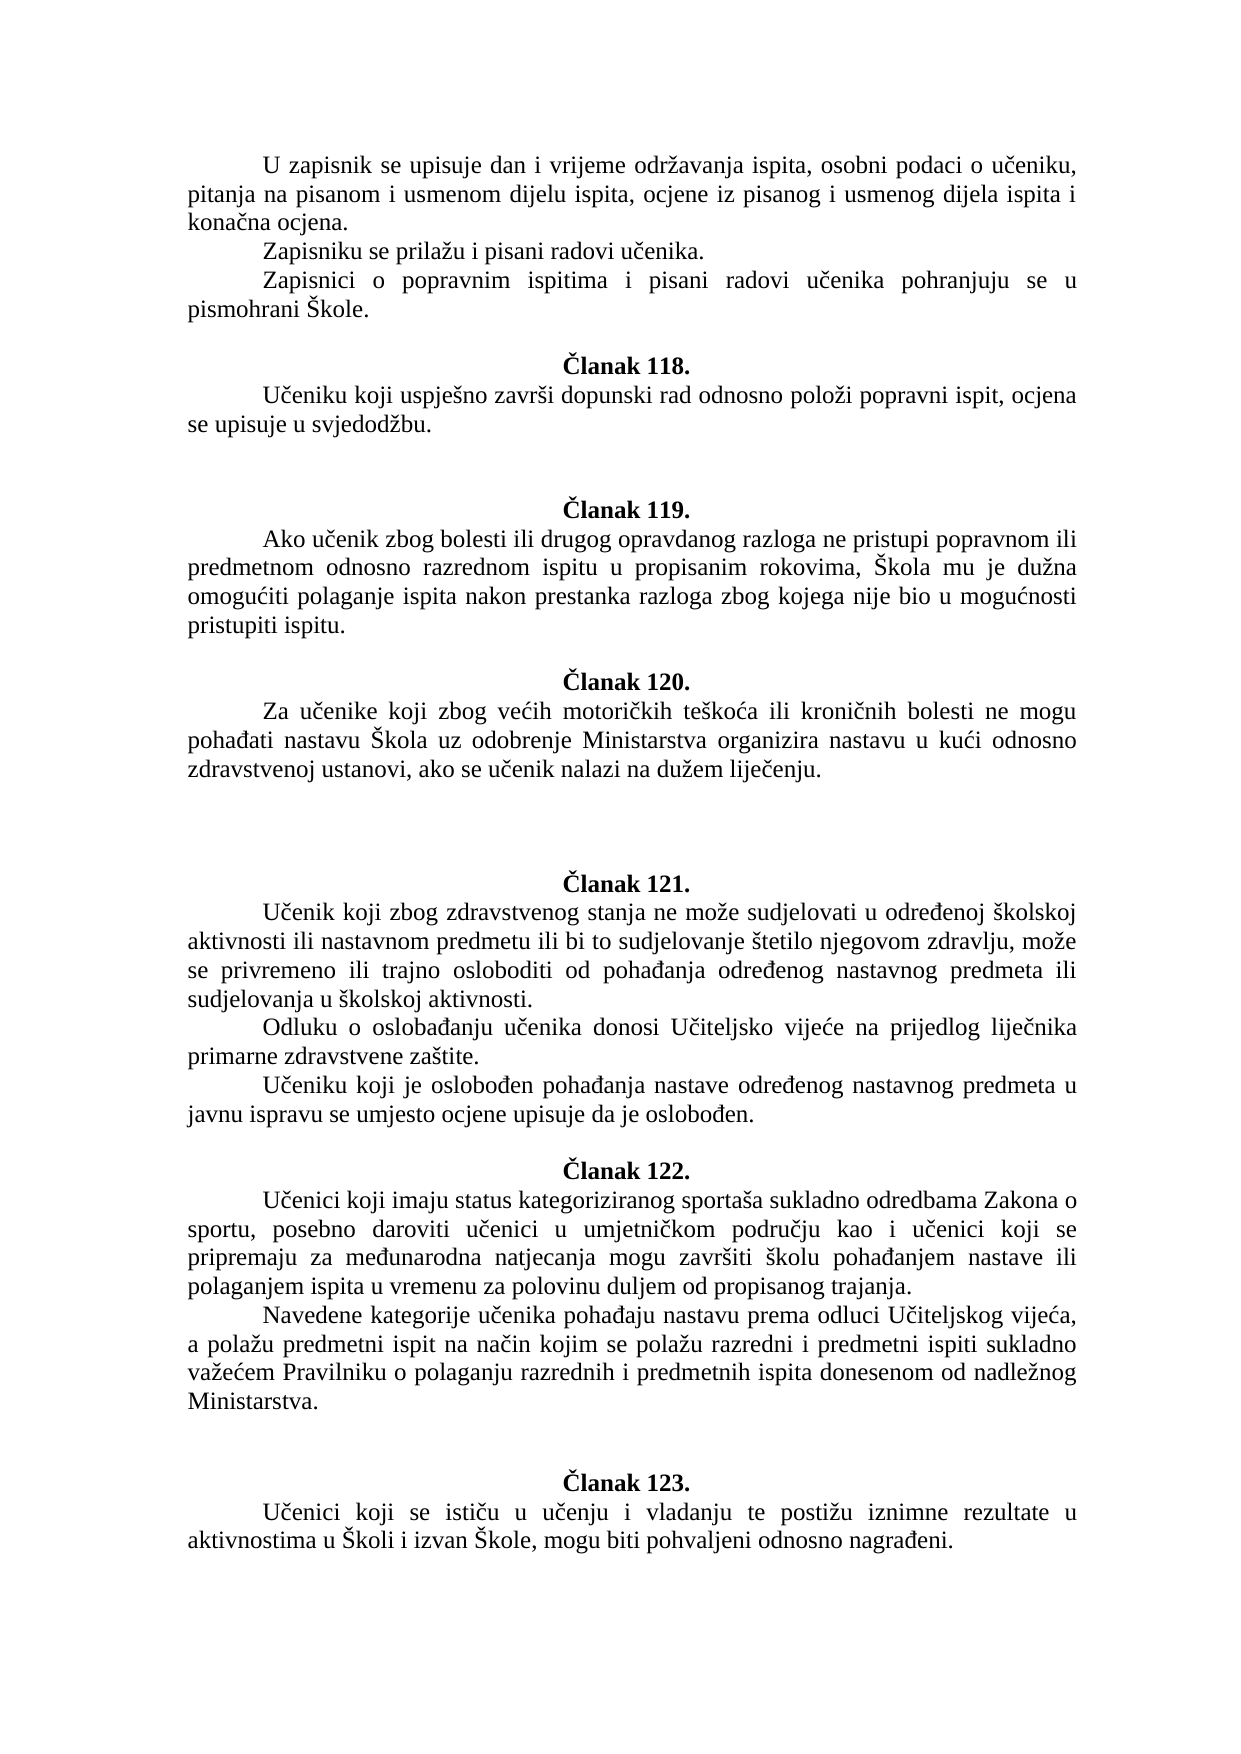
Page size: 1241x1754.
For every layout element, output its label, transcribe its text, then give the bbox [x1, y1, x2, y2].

text U zapisnik se upisuje dan i vrijeme održavanja ispita, osobni podaci o učeniku, pitanja na pisanom i usmenom dijelu ispita, ocjene iz pisanog i usmenog dijela ispita i konačna ocjena. [187, 150, 1078, 236]
text Učenici koji imaju status kategoriziranog sportaša sukladno odredbama Zakona o sportu, posebno daroviti učenici u umjetničkom području kao i učenici koji se pripremaju za međunarodna natjecanja mogu završiti školu pohađanjem nastave ili polaganjem ispita u vremenu za polovinu duljem od propisanog trajanja. [187, 1185, 1078, 1300]
text Članak 123. [487, 1468, 1078, 1497]
text Ako učenik zbog bolesti ili drugog opravdanog razloga ne pristupi popravnom ili predmetnom odnosno razrednom ispitu u propisanim rokovima, Škola mu je dužna omogućiti polaganje ispita nakon prestanka razloga zbog kojega nije bio u mogućnosti pristupiti ispitu. [187, 524, 1078, 639]
text Članak 118. [487, 351, 1078, 380]
text Učeniku koji uspješno završi dopunski rad odnosno položi popravni ispit, ocjena se upisuje u svjedodžbu. [187, 380, 1078, 437]
text Učenik koji zbog zdravstvenog stanja ne može sudjelovati u određenoj školskoj aktivnosti ili nastavnom predmetu ili bi to sudjelovanje štetilo njegovom zdravlju, može se privremeno ili trajno osloboditi od pohađanja određenog nastavnog predmeta ili sudjelovanja u školskoj aktivnosti. [187, 897, 1078, 1012]
text Članak 119. [487, 495, 1078, 524]
text Članak 122. [487, 1156, 1078, 1185]
text Učeniku koji je oslobođen pohađanja nastave određenog nastavnog predmeta u javnu ispravu se umjesto ocjene upisuje da je oslobođen. [187, 1070, 1078, 1127]
text Navedene kategorije učenika pohađaju nastavu prema odluci Učiteljskog vijeća, a polažu predmetni ispit na način kojim se polažu razredni i predmetni ispiti sukladno važećem Pravilniku o polaganju razrednih i predmetnih ispita donesenom od nadležnog Ministarstva. [187, 1300, 1078, 1415]
text Članak 121. [487, 869, 1078, 897]
text Za učenike koji zbog većih motoričkih teškoća ili kroničnih bolesti ne mogu pohađati nastavu Škola uz odobrenje Ministarstva organizira nastavu u kući odnosno zdravstvenoj ustanovi, ako se učenik nalazi na dužem liječenju. [187, 696, 1078, 782]
text Odluku o oslobađanju učenika donosi Učiteljsko vijeće na prijedlog liječnika primarne zdravstvene zaštite. [187, 1012, 1078, 1070]
text Zapisniku se prilažu i pisani radovi učenika. [187, 236, 1078, 265]
text Članak 120. [487, 667, 1078, 696]
text Učenici koji se ističu u učenju i vladanju te postižu iznimne rezultate u aktivnostima u Školi i izvan Škole, mogu biti pohvaljeni odnosno nagrađeni. [187, 1497, 1078, 1554]
text Zapisnici o popravnim ispitima i pisani radovi učenika pohranjuju se u pismohrani Škole. [187, 265, 1078, 322]
